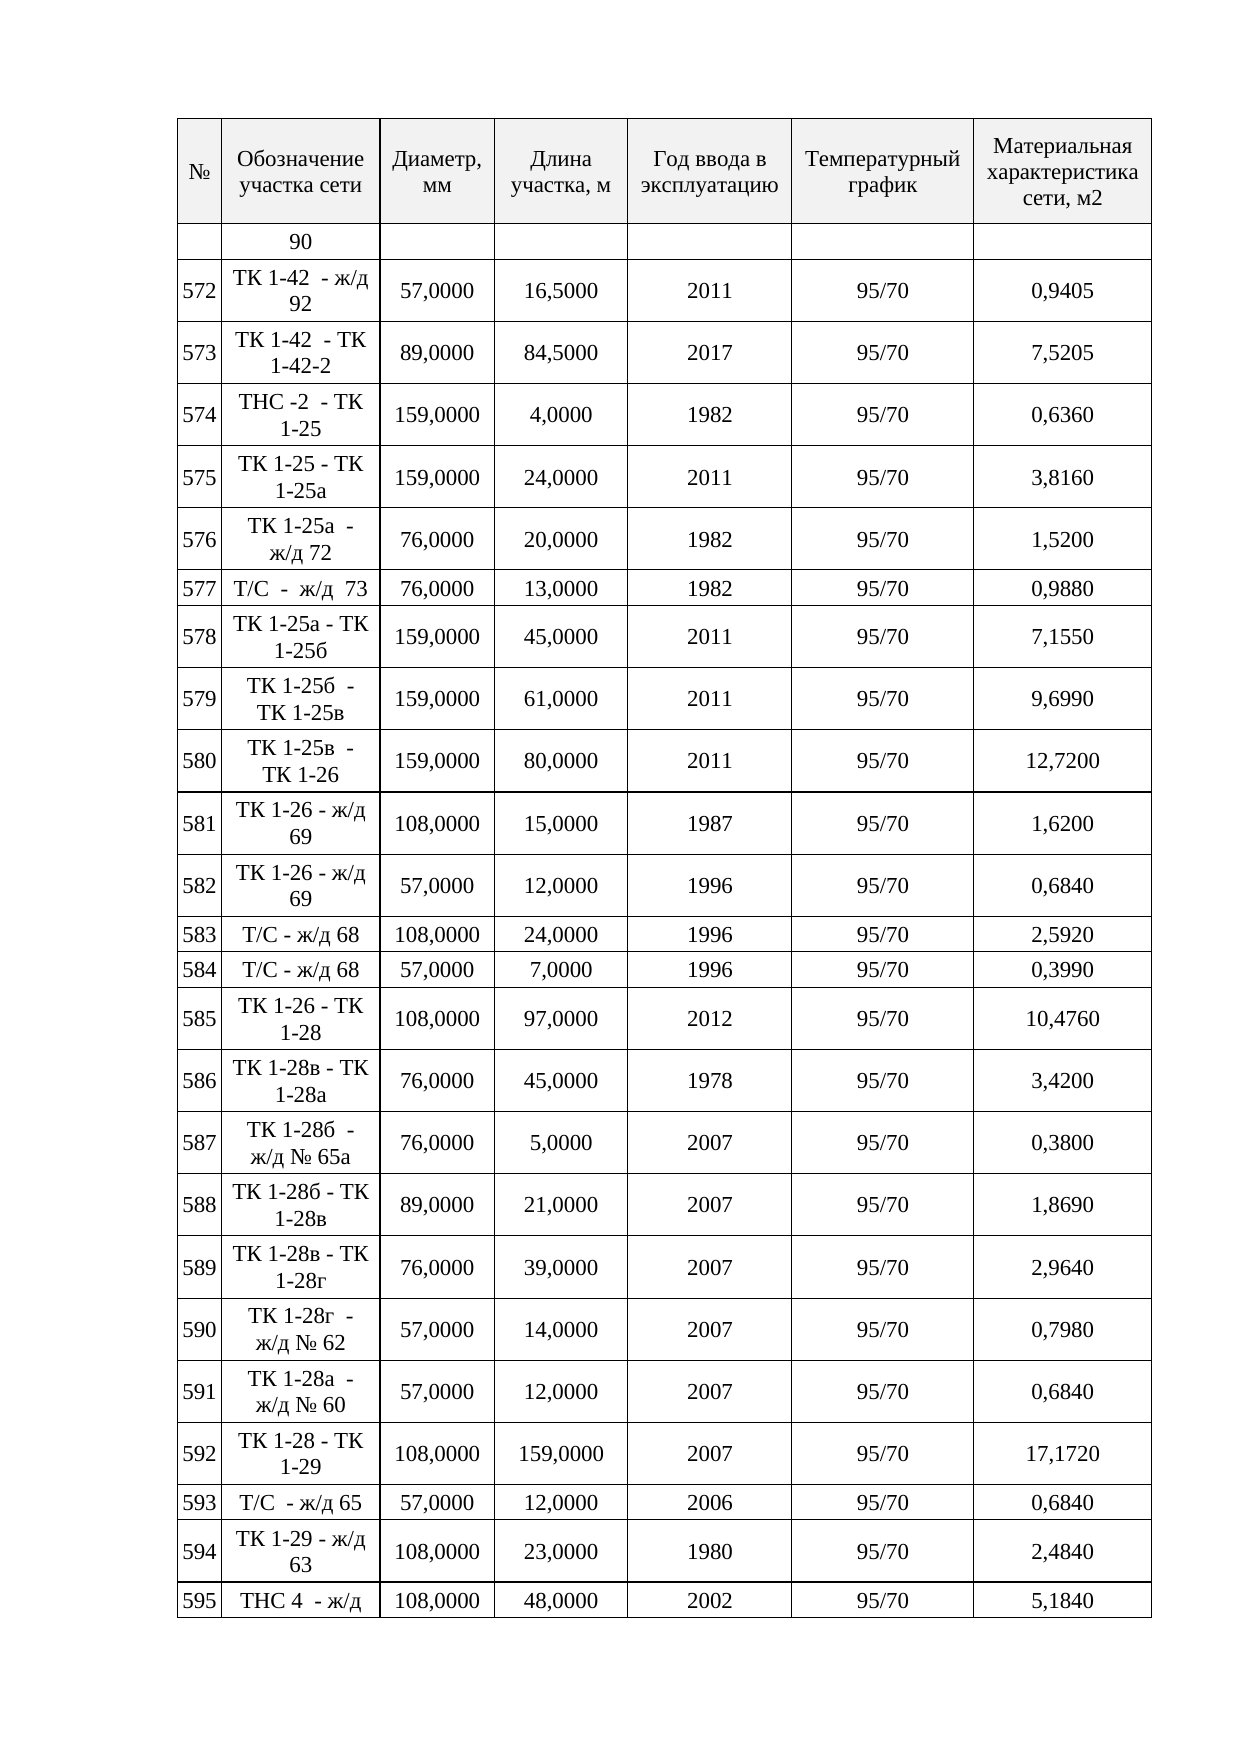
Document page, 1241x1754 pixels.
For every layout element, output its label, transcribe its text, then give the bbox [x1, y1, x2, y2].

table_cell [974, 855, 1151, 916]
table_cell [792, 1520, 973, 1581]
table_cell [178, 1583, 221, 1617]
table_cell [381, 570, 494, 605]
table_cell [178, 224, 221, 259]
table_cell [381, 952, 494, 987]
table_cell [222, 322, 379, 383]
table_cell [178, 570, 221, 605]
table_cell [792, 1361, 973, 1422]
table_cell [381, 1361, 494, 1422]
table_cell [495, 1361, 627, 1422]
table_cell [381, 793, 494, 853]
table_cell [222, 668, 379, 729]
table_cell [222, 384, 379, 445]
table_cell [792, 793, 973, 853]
table_header Длина участка, м [495, 119, 627, 223]
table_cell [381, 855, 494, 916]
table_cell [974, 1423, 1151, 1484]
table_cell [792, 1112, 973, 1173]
table_header Обозначение участка сети [222, 119, 379, 223]
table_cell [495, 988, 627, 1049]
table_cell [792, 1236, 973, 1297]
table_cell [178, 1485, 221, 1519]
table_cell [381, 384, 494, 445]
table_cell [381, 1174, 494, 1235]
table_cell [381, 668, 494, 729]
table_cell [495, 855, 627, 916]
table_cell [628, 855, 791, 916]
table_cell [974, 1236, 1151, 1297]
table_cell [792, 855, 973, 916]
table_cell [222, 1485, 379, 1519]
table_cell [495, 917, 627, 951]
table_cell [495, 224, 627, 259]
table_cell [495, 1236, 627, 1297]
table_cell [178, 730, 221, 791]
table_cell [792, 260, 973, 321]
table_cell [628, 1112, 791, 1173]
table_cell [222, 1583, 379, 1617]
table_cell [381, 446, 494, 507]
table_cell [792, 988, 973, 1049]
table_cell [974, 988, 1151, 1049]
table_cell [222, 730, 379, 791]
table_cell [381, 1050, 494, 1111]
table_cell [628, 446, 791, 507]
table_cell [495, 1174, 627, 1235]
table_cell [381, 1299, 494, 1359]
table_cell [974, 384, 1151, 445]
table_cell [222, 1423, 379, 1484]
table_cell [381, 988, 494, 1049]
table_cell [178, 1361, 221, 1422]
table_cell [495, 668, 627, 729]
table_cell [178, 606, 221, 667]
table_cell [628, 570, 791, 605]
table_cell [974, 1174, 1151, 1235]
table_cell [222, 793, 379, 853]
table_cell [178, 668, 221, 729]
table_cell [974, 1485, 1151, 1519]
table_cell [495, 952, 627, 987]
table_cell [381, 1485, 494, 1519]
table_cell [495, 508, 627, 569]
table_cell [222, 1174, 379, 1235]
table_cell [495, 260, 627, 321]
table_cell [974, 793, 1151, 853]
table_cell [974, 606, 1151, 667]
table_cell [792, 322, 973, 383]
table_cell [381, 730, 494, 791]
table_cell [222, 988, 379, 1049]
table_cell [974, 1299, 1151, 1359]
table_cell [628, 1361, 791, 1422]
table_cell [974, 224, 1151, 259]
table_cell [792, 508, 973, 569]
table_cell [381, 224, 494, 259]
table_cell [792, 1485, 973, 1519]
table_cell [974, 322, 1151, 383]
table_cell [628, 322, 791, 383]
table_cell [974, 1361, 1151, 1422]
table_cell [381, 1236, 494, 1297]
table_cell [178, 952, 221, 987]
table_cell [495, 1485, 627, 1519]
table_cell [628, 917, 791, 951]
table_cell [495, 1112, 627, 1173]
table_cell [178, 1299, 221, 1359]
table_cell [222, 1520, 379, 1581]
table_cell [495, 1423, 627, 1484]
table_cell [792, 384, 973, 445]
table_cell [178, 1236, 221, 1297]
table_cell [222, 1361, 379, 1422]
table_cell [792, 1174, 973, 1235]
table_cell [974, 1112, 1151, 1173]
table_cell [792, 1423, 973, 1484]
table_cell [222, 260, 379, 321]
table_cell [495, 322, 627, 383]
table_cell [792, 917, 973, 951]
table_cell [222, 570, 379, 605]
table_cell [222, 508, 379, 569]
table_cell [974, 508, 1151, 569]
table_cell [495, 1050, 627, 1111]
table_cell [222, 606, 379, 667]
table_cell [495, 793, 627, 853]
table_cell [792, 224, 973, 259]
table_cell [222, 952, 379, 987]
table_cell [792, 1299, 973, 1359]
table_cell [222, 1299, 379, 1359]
table_header Диаметр, мм [381, 119, 494, 223]
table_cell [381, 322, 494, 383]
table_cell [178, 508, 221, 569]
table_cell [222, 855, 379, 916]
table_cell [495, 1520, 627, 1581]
table_header Температурный график [792, 119, 973, 223]
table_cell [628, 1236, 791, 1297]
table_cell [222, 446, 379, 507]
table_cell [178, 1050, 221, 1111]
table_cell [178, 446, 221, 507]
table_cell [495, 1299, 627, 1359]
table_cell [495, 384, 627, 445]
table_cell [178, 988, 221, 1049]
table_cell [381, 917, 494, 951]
table_header Год ввода в эксплуатацию [628, 119, 791, 223]
table_header Материальная характеристика сети, м2 [974, 119, 1151, 223]
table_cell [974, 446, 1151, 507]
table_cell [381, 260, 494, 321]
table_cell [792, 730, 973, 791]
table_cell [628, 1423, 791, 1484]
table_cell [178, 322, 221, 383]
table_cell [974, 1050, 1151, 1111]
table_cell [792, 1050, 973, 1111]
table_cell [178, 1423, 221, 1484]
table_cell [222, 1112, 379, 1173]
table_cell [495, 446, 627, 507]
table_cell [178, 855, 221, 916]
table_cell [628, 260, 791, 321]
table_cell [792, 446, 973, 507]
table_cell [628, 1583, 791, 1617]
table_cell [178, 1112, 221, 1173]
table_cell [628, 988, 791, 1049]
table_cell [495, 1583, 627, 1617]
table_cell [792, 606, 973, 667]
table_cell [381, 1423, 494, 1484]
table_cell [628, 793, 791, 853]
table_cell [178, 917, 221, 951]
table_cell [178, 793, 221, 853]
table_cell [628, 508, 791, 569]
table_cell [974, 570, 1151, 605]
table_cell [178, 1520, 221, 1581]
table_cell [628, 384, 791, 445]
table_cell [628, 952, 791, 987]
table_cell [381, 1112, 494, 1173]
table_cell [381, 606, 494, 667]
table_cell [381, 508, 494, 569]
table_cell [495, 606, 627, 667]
table_header № [178, 119, 221, 223]
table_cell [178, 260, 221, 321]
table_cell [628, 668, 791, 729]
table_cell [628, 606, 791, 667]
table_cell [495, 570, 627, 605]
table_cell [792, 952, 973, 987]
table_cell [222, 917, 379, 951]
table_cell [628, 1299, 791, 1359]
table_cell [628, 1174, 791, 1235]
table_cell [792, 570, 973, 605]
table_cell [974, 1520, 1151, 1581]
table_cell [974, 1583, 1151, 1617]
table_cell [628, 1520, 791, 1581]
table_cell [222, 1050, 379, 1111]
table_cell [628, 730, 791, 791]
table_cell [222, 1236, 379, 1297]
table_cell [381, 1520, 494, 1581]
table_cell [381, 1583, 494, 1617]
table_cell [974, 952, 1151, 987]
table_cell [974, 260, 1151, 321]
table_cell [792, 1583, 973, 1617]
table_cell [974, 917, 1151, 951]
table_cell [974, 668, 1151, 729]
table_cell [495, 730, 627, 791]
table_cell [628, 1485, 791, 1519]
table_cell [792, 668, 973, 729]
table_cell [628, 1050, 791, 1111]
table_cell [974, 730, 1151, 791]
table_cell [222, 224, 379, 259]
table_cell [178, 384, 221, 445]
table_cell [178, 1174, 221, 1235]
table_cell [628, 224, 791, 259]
